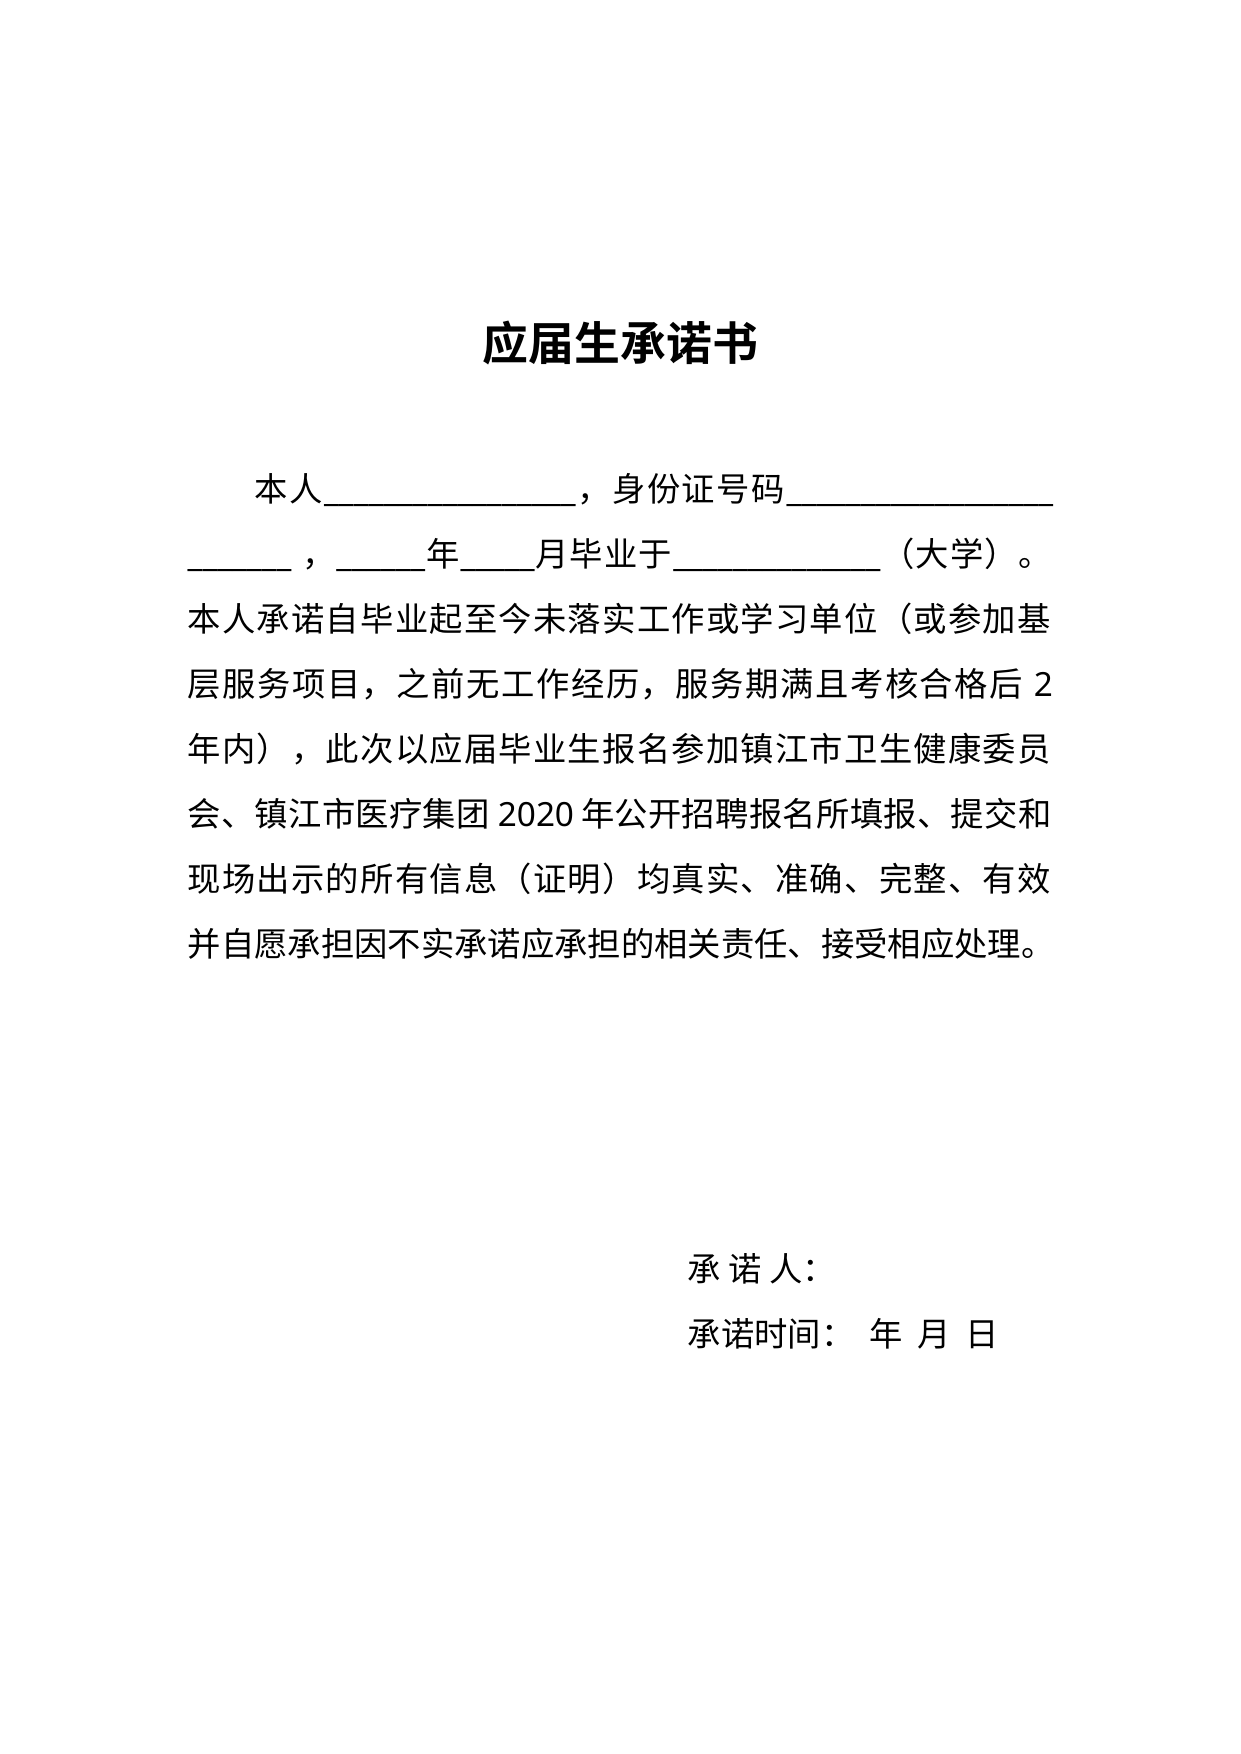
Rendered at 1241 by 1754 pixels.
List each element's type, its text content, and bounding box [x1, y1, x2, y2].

text 承 诺 人： [187, 1234, 1053, 1299]
text 本人_________________，身份证号码_________________________ ，______年_____月毕业于______________（大学）。本人承诺自毕业起至今未落实工作或学习单位（或参加基层服务项目，之前无工作经历，服务期满且考核合格后2年内），此次以应届毕业生报名参加镇江市卫生健康委员会、镇江市医疗集团2020年公开招聘报名所填报、提交和现场出示的所有信息（证明）均真实、准确、完整、有效，并自愿承担因不实承诺应承担的相关责任、接受相应处理。 [187, 454, 1053, 974]
text 应届生承诺书 [187, 292, 1053, 389]
text 承诺时间： 年 月 日 [187, 1299, 1053, 1364]
